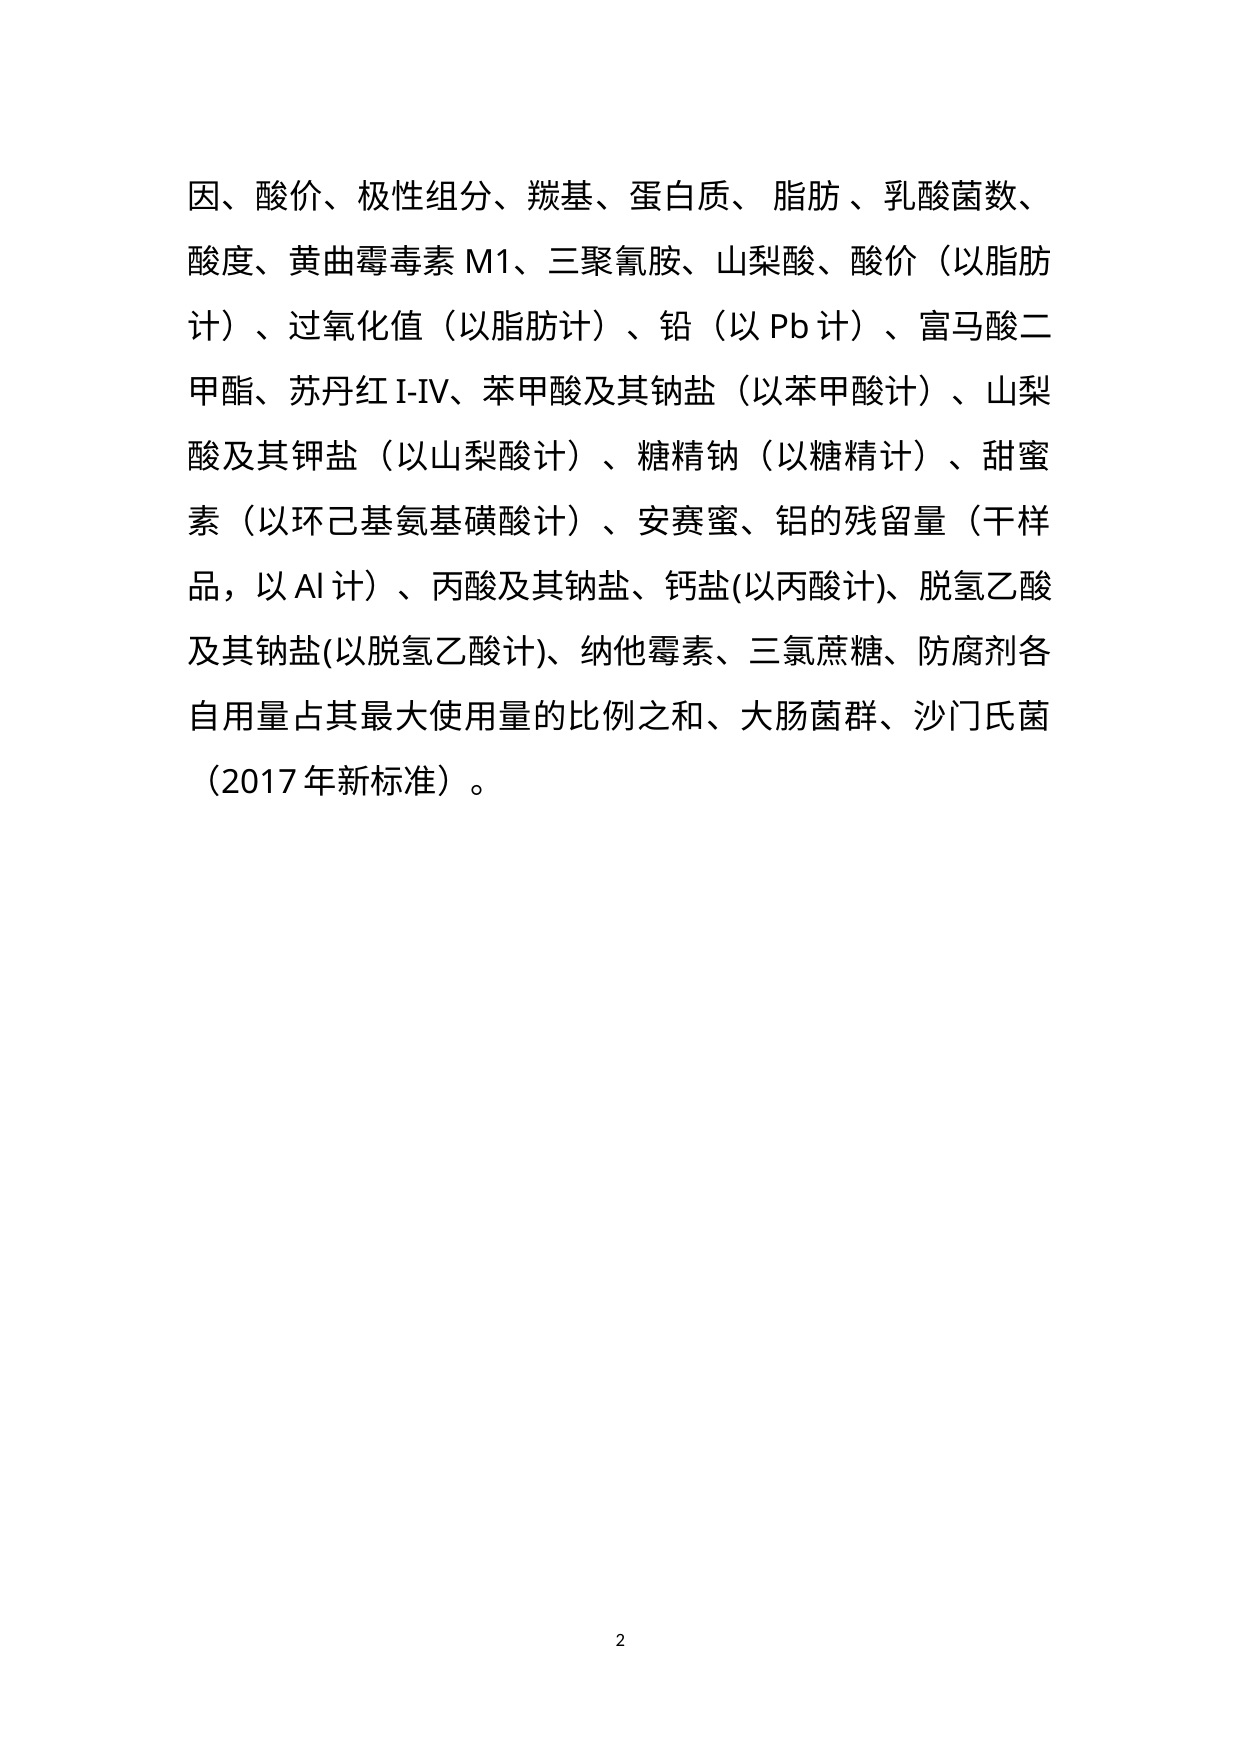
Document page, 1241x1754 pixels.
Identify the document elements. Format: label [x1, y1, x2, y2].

text [187, 162, 1053, 812]
